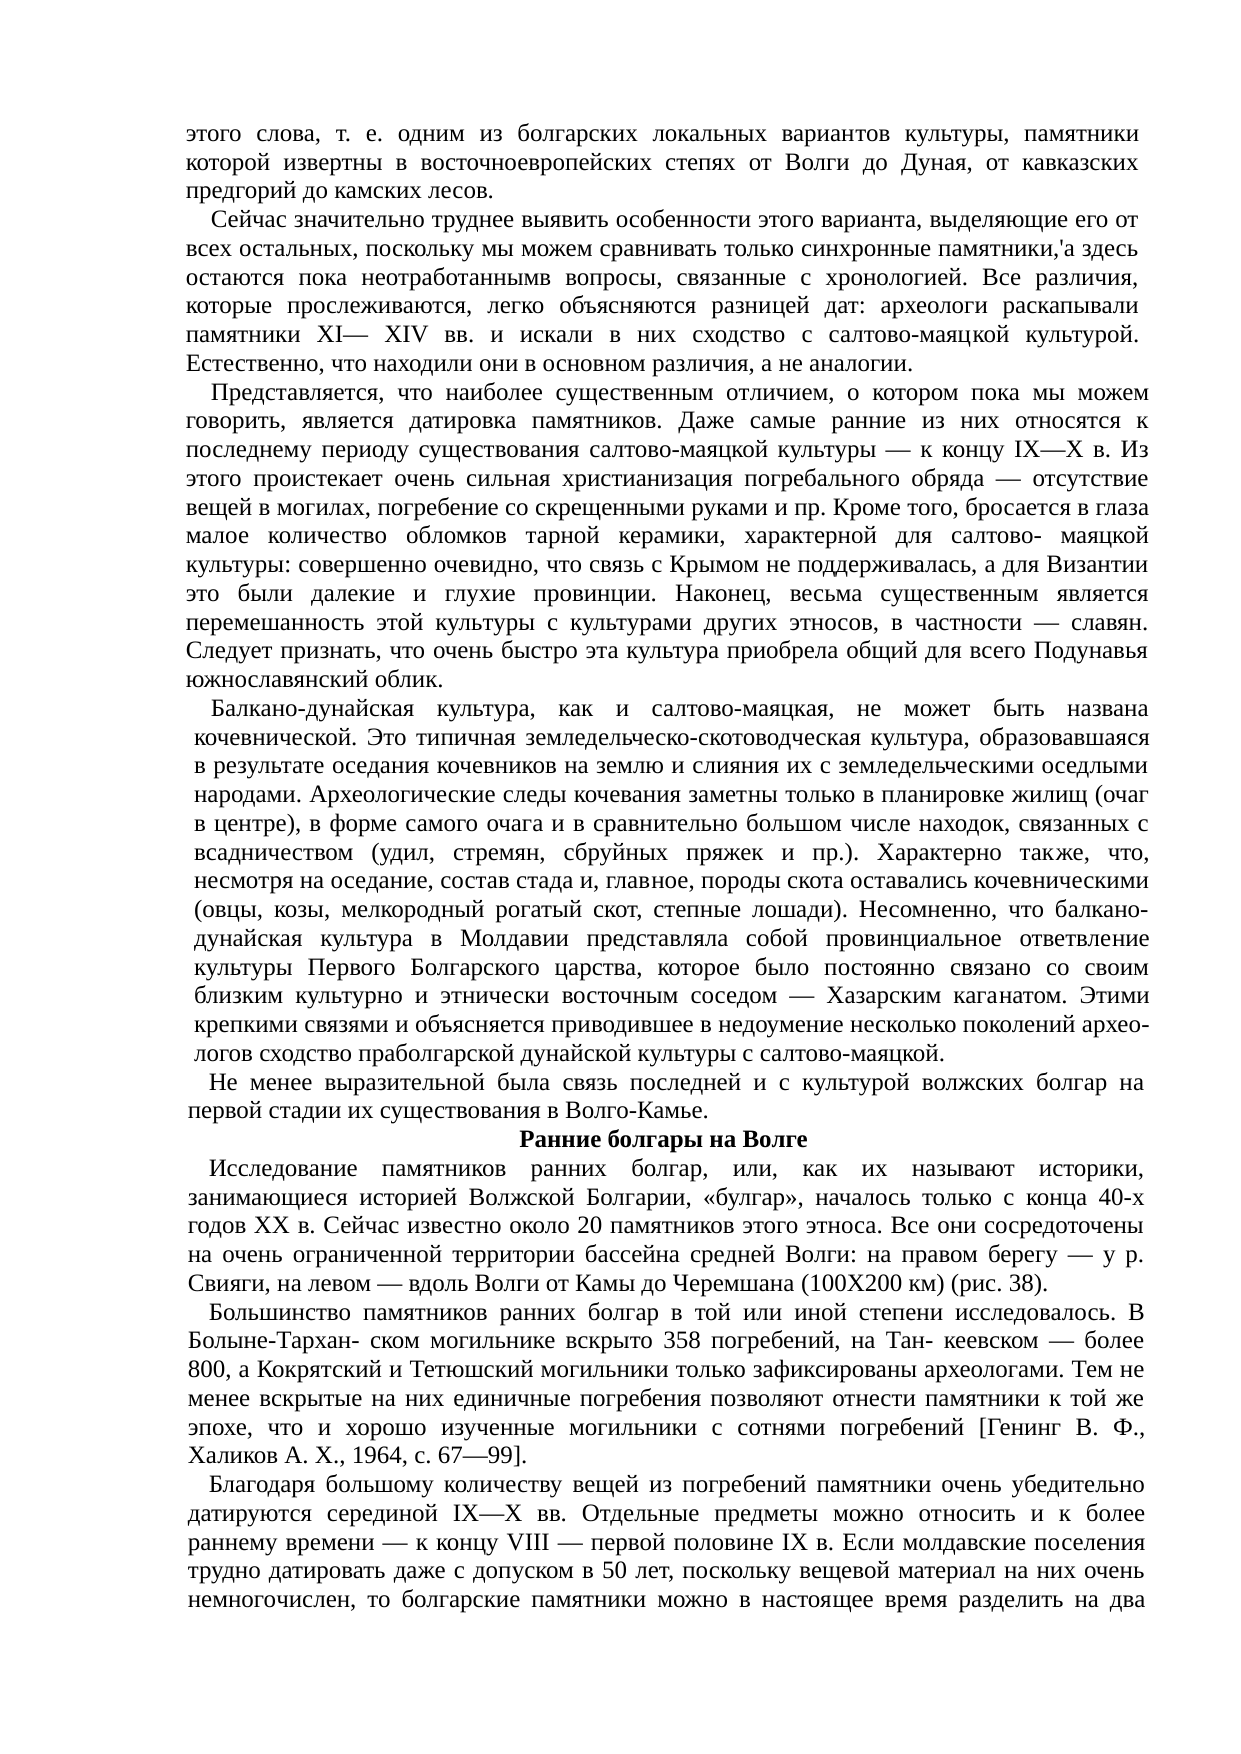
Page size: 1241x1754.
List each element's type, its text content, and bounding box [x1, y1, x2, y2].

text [186, 118, 1139, 204]
text Не менее выразительной была связь последней и с культурой волжских болгар на первой стадии их существования в Волго-Камье. [188, 1067, 1145, 1124]
text Исследование памятников ранних болгар, или, как их называют историки, занимающиеся историей Волжской Болгарии, «булгар», началось только с конца 40-х годов XX в. Сейчас известно около 20 памятников этого этноса. Все они сосредоточены на очень ограниченной территории бассейна средней Волги: на правом берегу — у р. Свияги, на левом — вдоль Волги от Камы до Черемшана (100X200 км) (рис. 38). [188, 1153, 1145, 1297]
text Балкано-дунайская культура, как и салтово-маяцкая, не может быть названа кочевнической. Это типичная земледельческо-скотоводческая культура, образовавшаяся в результате оседания кочевников на землю и слияния их с земледельческими оседлыми народами. Археологические следы кочевания заметны только в планировке жилищ (очаг в центре), в форме самого очага и в сравнительно большом числе находок, связанных с всадничеством (удил, стремян, сбруйных пряжек и пр.). Характерно также, что, несмотря на оседание, состав стада и, главное, породы скота оставались кочевническими (овцы, козы, мелкородный рогатый скот, степные лошади). Несомненно, что балкано-дунайская культура в Молдавии представляла собой провинциальное ответвление культуры Первого Болгарского царства, которое было постоянно связано со своим близким культурно и этнически восточным соседом — Хазарским каганатом. Этими крепкими связями и объясняется приводившее в недоумение несколько поколений археологов сходство праболгарской дунайской культуры с салтово-маяцкой. [194, 693, 1149, 1067]
text Ранние болгары на Волге [177, 1124, 1149, 1153]
text Сейчас значительно труднее выявить особенности этого варианта, выделяющие его от всех остальных, поскольку мы можем сравнивать только синхронные памятники,'а здесь остаются пока неотработаннымв вопросы, связанные с хронологией. Все различия, которые прослеживаются, легко объясняются разницей дат: археологи раскапывали памятники XI— XIV вв. и искали в них сходство с салтово-маяцкой культурой. Естественно, что находили они в основном различия, а не аналогии. [186, 204, 1139, 377]
text Большинство памятников ранних болгар в той или иной степени исследовалось. В Болыне-Тархан- ском могильнике вскрыто 358 погребений, на Тан- кеевском — более 800, а Кокрятский и Тетюшский могильники только зафиксированы археологами. Тем не менее вскрытые на них единичные погребения позволяют отнести памятники к той же эпохе, что и хорошо изученные могильники с сотнями погребений [Генинг В. Ф., Халиков А. X., 1964, с. 67—99]. [188, 1297, 1145, 1469]
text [188, 1469, 1145, 1613]
text Представляется, что наиболее существенным отличием, о котором пока мы можем говорить, является датировка памятников. Даже самые ранние из них относятся к последнему периоду существования салтово-маяцкой культуры — к концу IX—X в. Из этого проистекает очень сильная христианизация погребального обряда — отсутствие вещей в могилах, погребение со скрещенными руками и пр. Кроме того, бросается в глаза малое количество обломков тарной керамики, характерной для салтово- маяцкой культуры: совершенно очевидно, что связь с Крымом не поддерживалась, а для Византии это были далекие и глухие провинции. Наконец, весьма существенным является перемешанность этой культуры с культурами других этносов, в частности — славян. Следует признать, что очень быстро эта культура приобрела общий для всего Подунавья южнославянский облик. [186, 377, 1149, 693]
